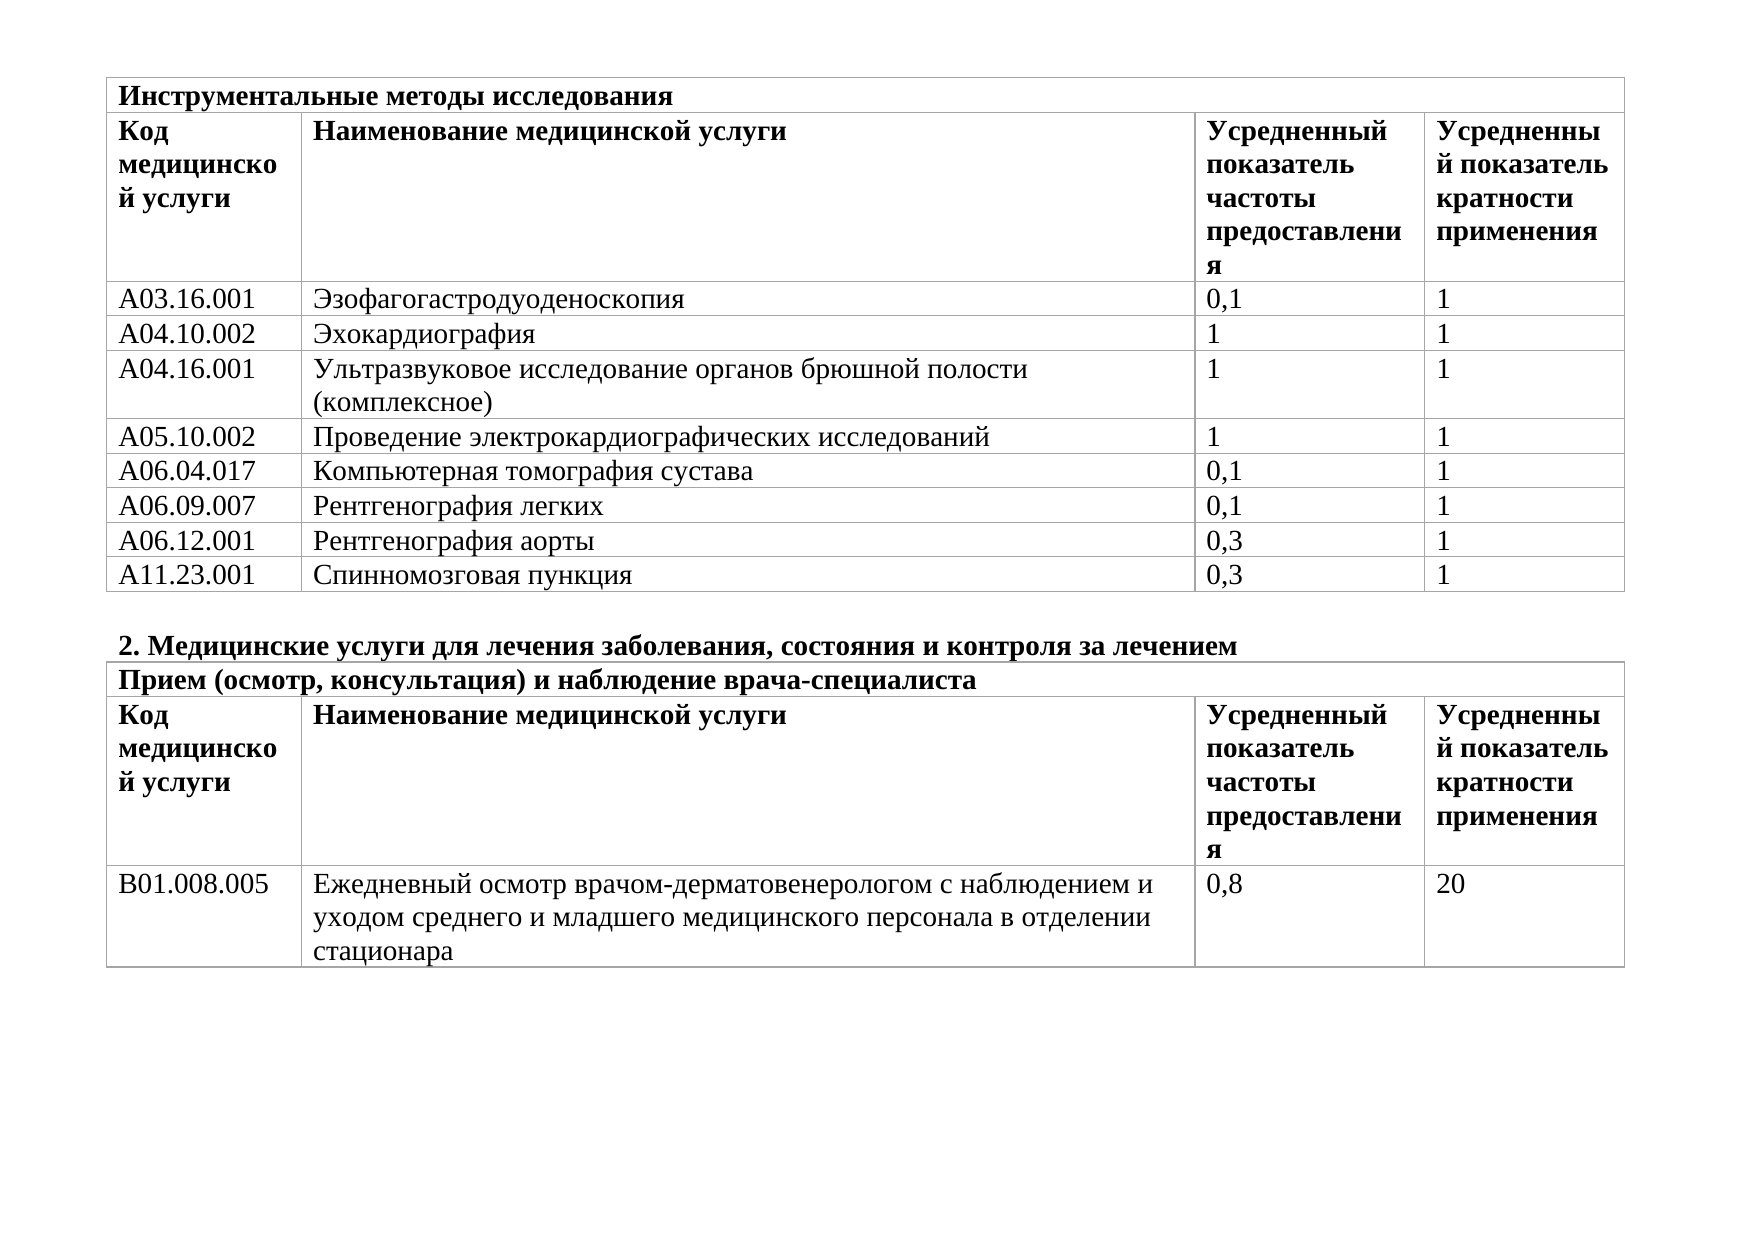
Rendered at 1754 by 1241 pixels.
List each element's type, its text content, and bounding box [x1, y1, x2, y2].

table_cell Рентгенография легких [302, 488, 1194, 522]
table_cell 1 [1425, 557, 1624, 591]
table_cell 0,8 [1196, 866, 1424, 966]
table_cell Усредненный показатель кратности применения [1425, 697, 1624, 865]
table_cell Эзофагогастродуоденоскопия [302, 282, 1194, 315]
table_cell A06.12.001 [107, 523, 301, 556]
table_cell Спинномозговая пункция [302, 557, 1194, 591]
table_cell A11.23.001 [107, 557, 301, 591]
table_cell 0,3 [1196, 557, 1424, 591]
table_cell 1 [1196, 351, 1424, 418]
table_cell Эхокардиография [302, 316, 1194, 350]
table_cell A05.10.002 [107, 419, 301, 452]
table_cell Код медицинской услуги [107, 113, 301, 281]
table_cell A06.04.017 [107, 454, 301, 487]
table_cell Усредненный показатель частоты предоставления [1196, 113, 1424, 281]
table_cell A04.10.002 [107, 316, 301, 350]
table_cell 1 [1196, 419, 1424, 452]
table_cell 1 [1425, 351, 1624, 418]
table_cell Наименование медицинской услуги [302, 113, 1194, 281]
table_cell 1 [1425, 282, 1624, 315]
table_cell B01.008.005 [107, 866, 301, 966]
table_cell Рентгенография аорты [302, 523, 1194, 556]
table_cell Проведение электрокардиографических исследований [302, 419, 1194, 452]
table_header Прием (осмотр, консультация) и наблюдение врача-специалиста [107, 663, 1624, 696]
table_cell 0,1 [1196, 282, 1424, 315]
table_cell 0,1 [1196, 454, 1424, 487]
table_cell Компьютерная томография сустава [302, 454, 1194, 487]
table_cell Код медицинской услуги [107, 697, 301, 865]
table_header Инструментальные методы исследования [107, 78, 1624, 112]
table_cell 1 [1425, 488, 1624, 522]
table_cell A06.09.007 [107, 488, 301, 522]
table_cell 1 [1425, 523, 1624, 556]
table_cell 20 [1425, 866, 1624, 966]
table_cell 1 [1196, 316, 1424, 350]
table_cell 1 [1425, 316, 1624, 350]
table_cell Усредненный показатель кратности применения [1425, 113, 1624, 281]
table_cell Ежедневный осмотр врачом-дерматовенерологом с наблюдением и уходом среднего и младшего медицинского персонала в отделении стационара [302, 866, 1194, 966]
table_cell 0,3 [1196, 523, 1424, 556]
table_cell Усредненный показатель частоты предоставления [1196, 697, 1424, 865]
table_cell A03.16.001 [107, 282, 301, 315]
table_cell Ультразвуковое исследование органов брюшной полости (комплексное) [302, 351, 1194, 418]
table_cell 1 [1425, 454, 1624, 487]
table_cell 1 [1425, 419, 1624, 452]
text 2. Медицинские услуги для лечения заболевания, состояния и контроля за лечением [118, 628, 1636, 661]
table_cell Наименование медицинской услуги [302, 697, 1194, 865]
table_cell A04.16.001 [107, 351, 301, 418]
table_cell 0,1 [1196, 488, 1424, 522]
